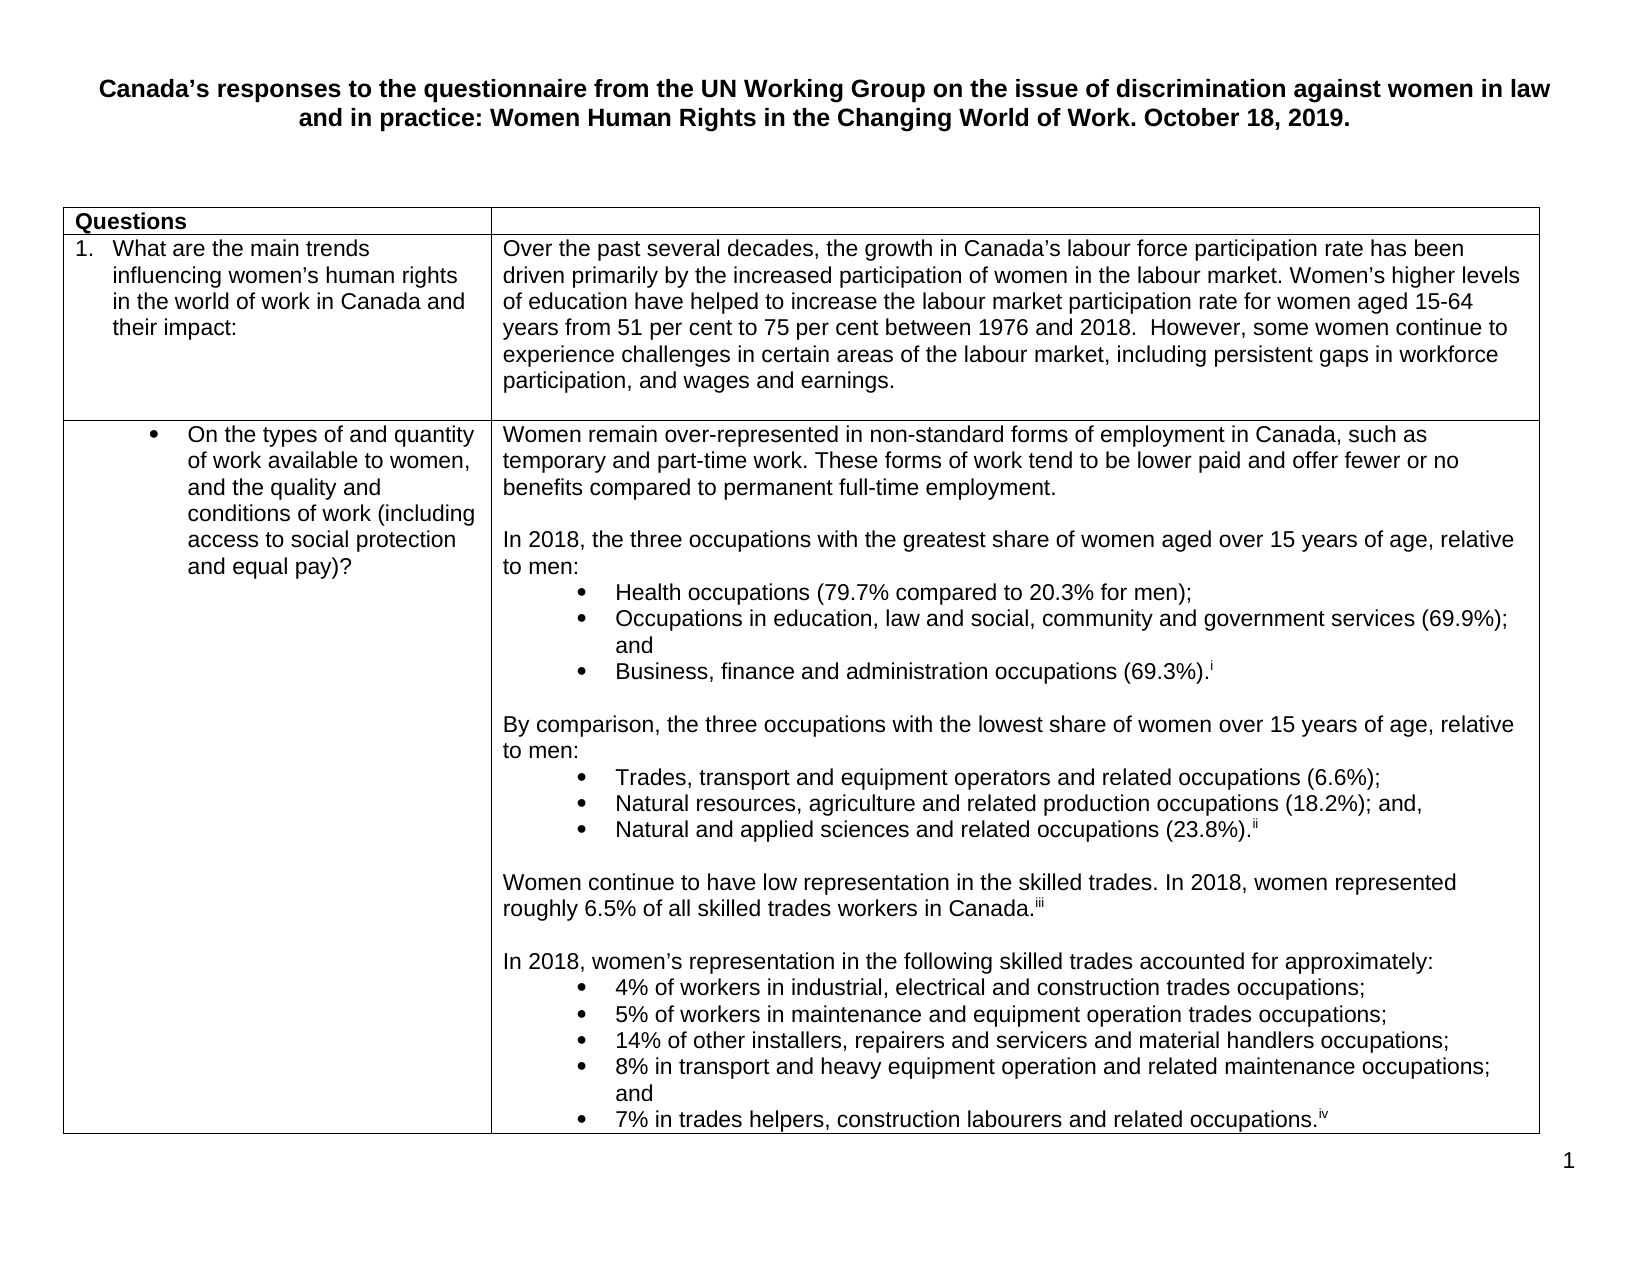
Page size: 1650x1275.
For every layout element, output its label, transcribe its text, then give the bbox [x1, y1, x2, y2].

table_header [492, 208, 1539, 234]
table_cell What are the main trends influencing women’s human rights in the world of work in Canada and their impact: [64, 235, 491, 420]
table_header Questions [64, 208, 491, 234]
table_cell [492, 421, 1539, 1132]
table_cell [64, 421, 491, 1132]
table_cell Over the past several decades, the growth in Canada’s labour force participation rate has been driven primarily by the increased participation of women in the labour market. Women’s higher levels of education have helped to increase the labour market participation rate for women aged 15-64 years from 51 per cent to 75 per cent between 1976 and 2018. However, some women continue to experience challenges in certain areas of the labour market, including persistent gaps in workforce participation, and wages and earnings. [492, 235, 1539, 420]
